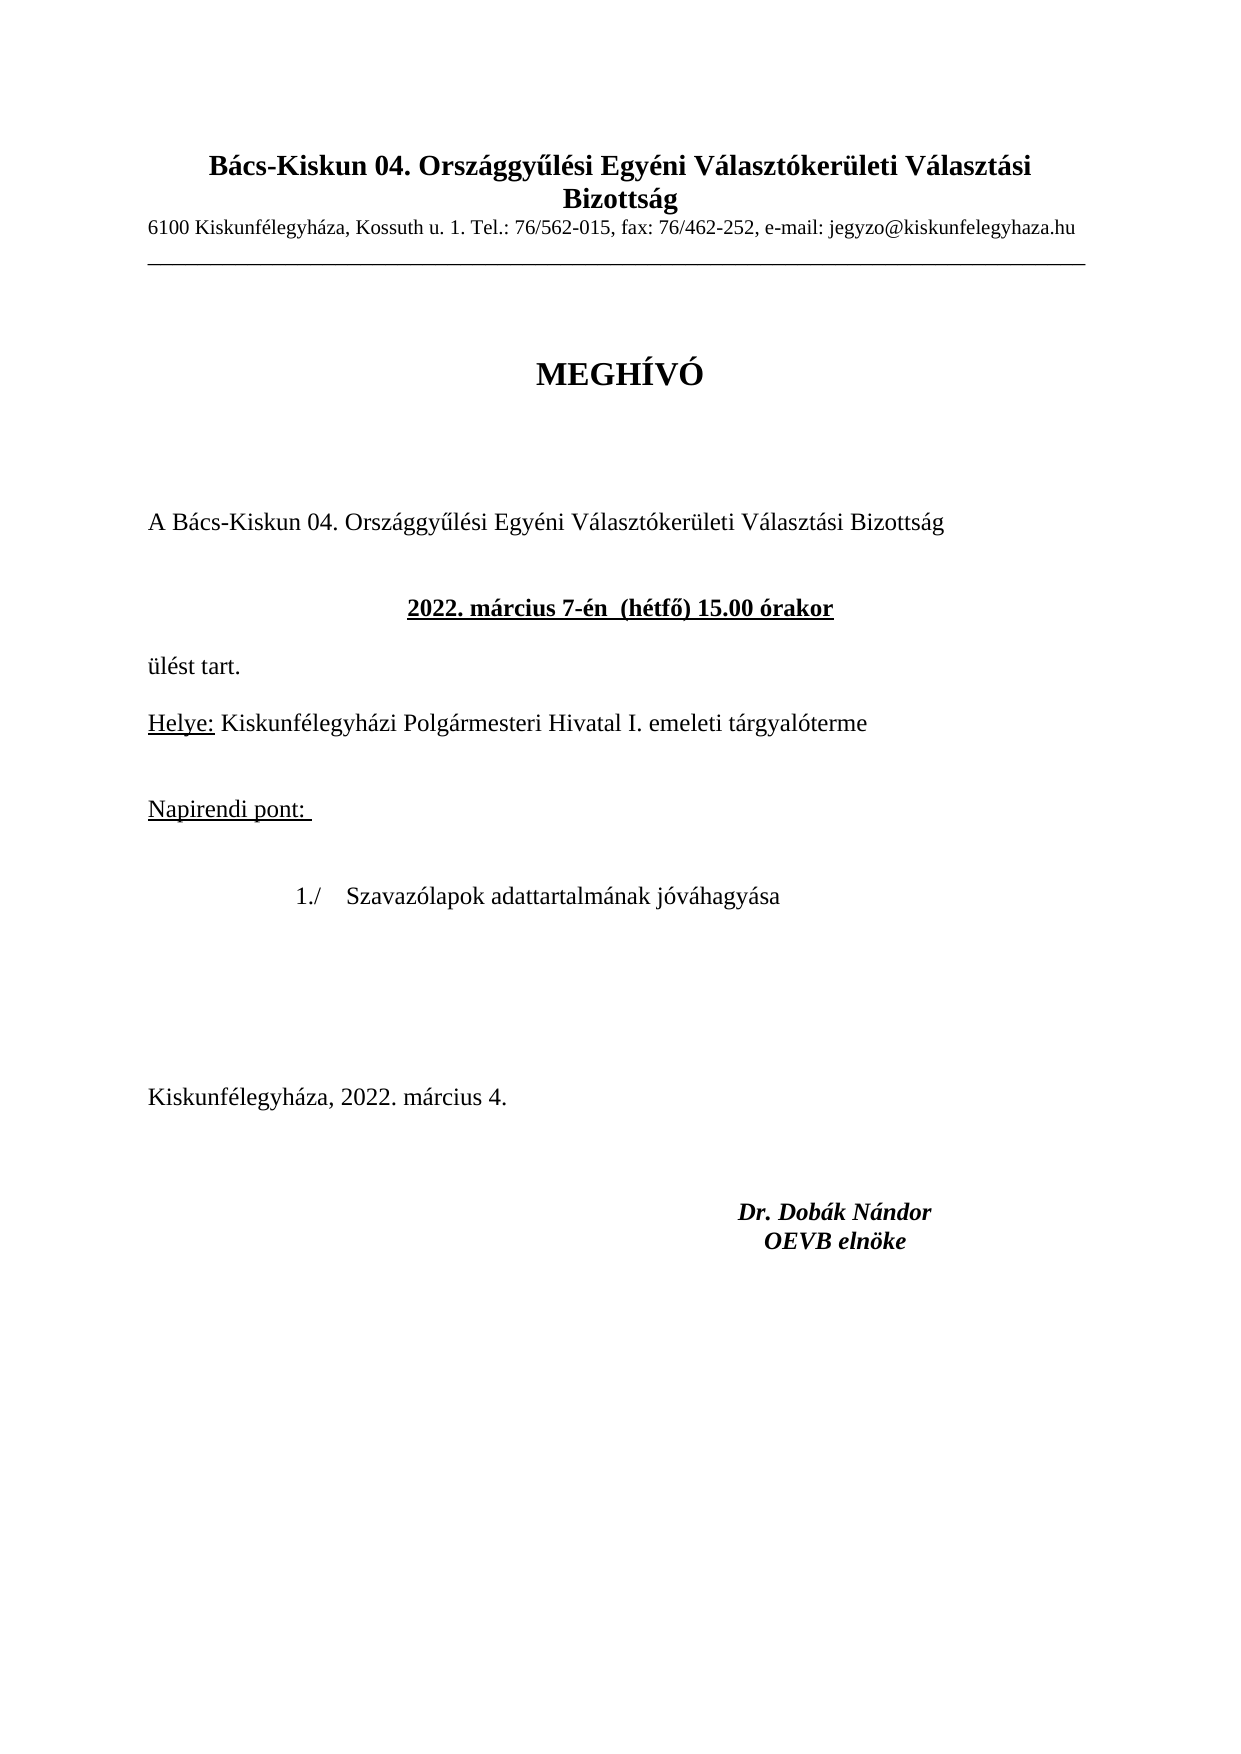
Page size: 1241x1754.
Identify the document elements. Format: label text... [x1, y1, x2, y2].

text ___________________________________________________________________________ [148, 239, 1093, 267]
text MEGHÍVÓ [148, 354, 1093, 392]
text A Bács-Kiskun 04. Országgyűlési Egyéni Választókerületi Választási Bizottság [148, 507, 1093, 536]
text OEVB elnöke [148, 1226, 1093, 1254]
text ülést tart. [148, 651, 1093, 679]
text Bács-Kiskun 04. Országgyűlési Egyéni Választókerületi Választási Bizottság [148, 148, 1093, 215]
text 2022. március 7-én (hétfő) 15.00 órakor [148, 593, 1093, 622]
text Dr. Dobák Nándor [148, 1197, 1093, 1226]
text 6100 Kiskunfélegyháza, Kossuth u. 1. Tel.: 76/562-015, fax: 76/462-252, e-mail: jegyzo@kiskunfelegyhaza.hu [148, 215, 1093, 239]
text Napirendi pont: [148, 794, 1093, 823]
text 1./ Szavazólapok adattartalmának jóváhagyása [295, 881, 1093, 909]
text Kiskunfélegyháza, 2022. március 4. [148, 1082, 1093, 1111]
text Helye: Kiskunfélegyházi Polgármesteri Hivatal I. emeleti tárgyalóterme [148, 708, 1093, 737]
